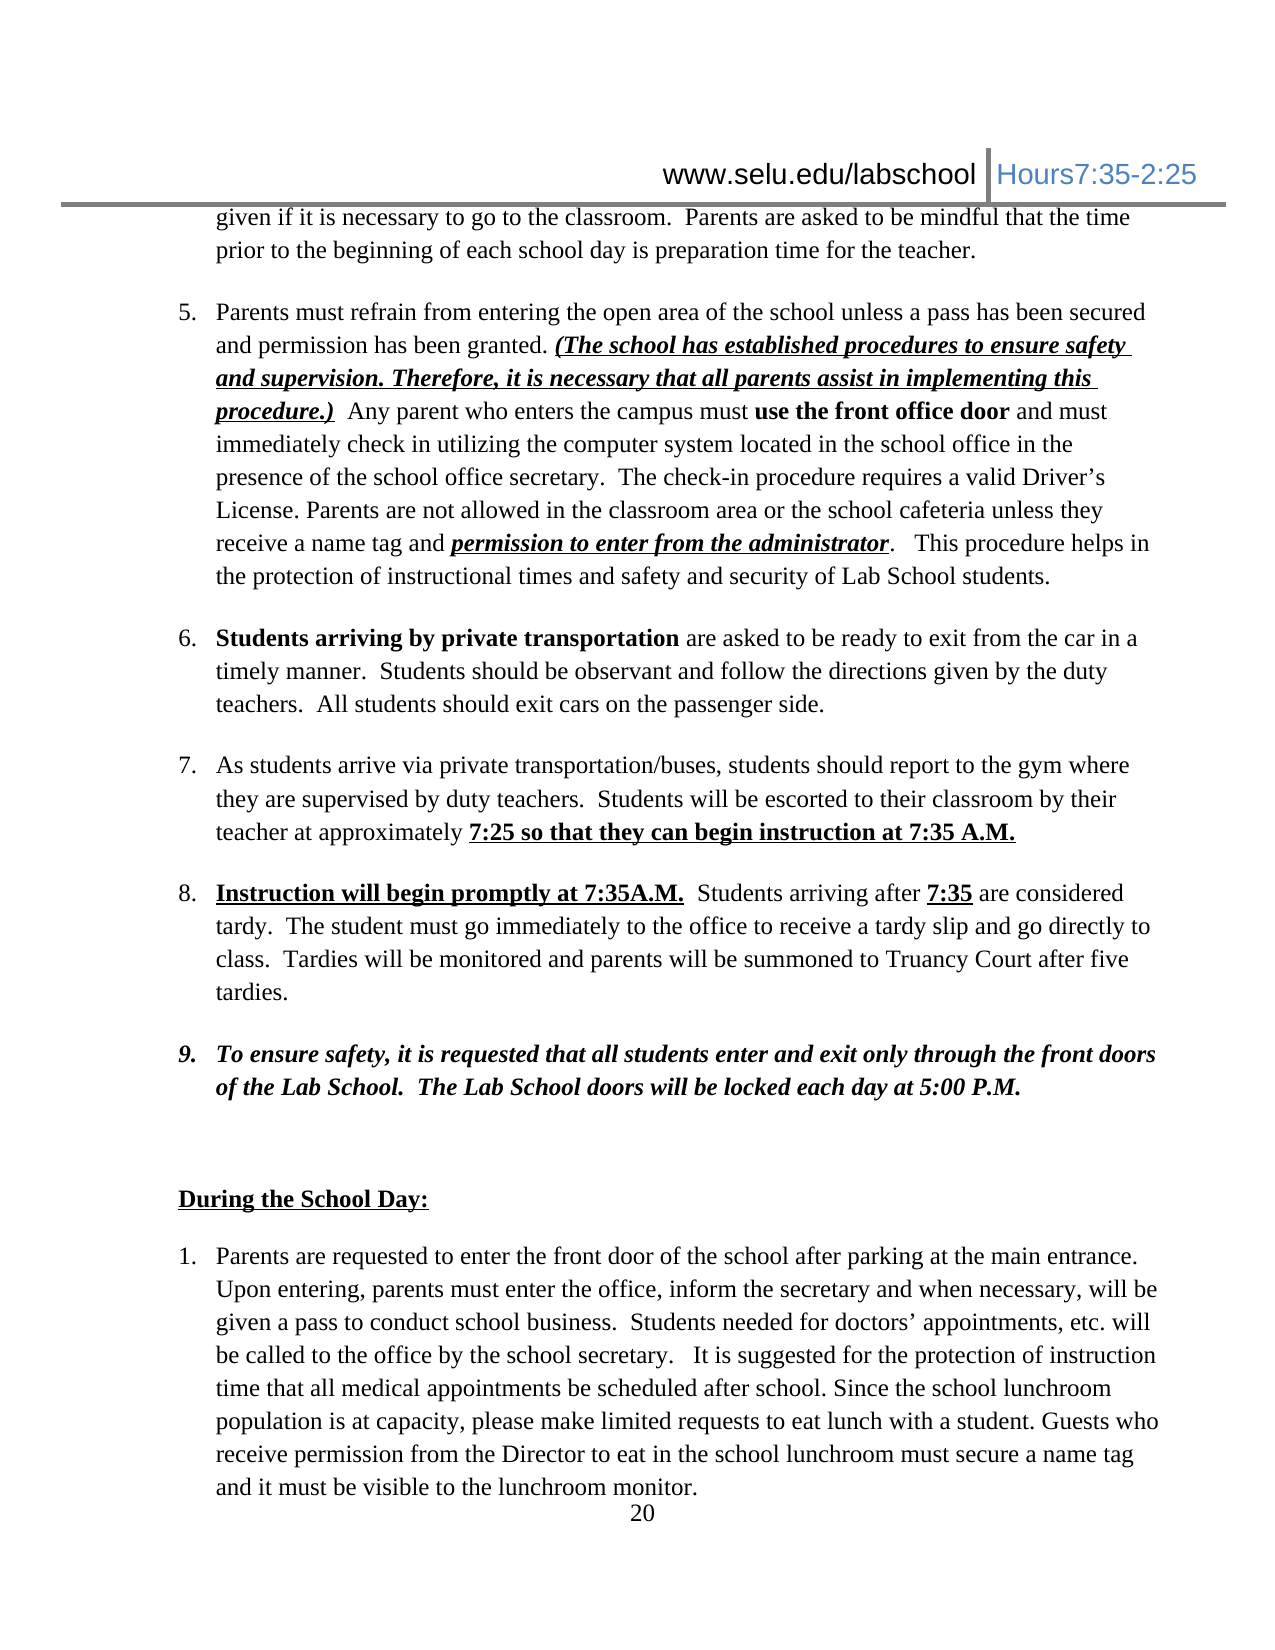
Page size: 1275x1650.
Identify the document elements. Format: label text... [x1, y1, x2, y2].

list 25 [178, 751, 1162, 845]
list or the school cafeteria [178, 297, 1162, 590]
list Guests who receive permission from the Director to eat in the school lunchroom must secure a name tag and it must be visible to the lunchroom monitor. [178, 1241, 1162, 1501]
